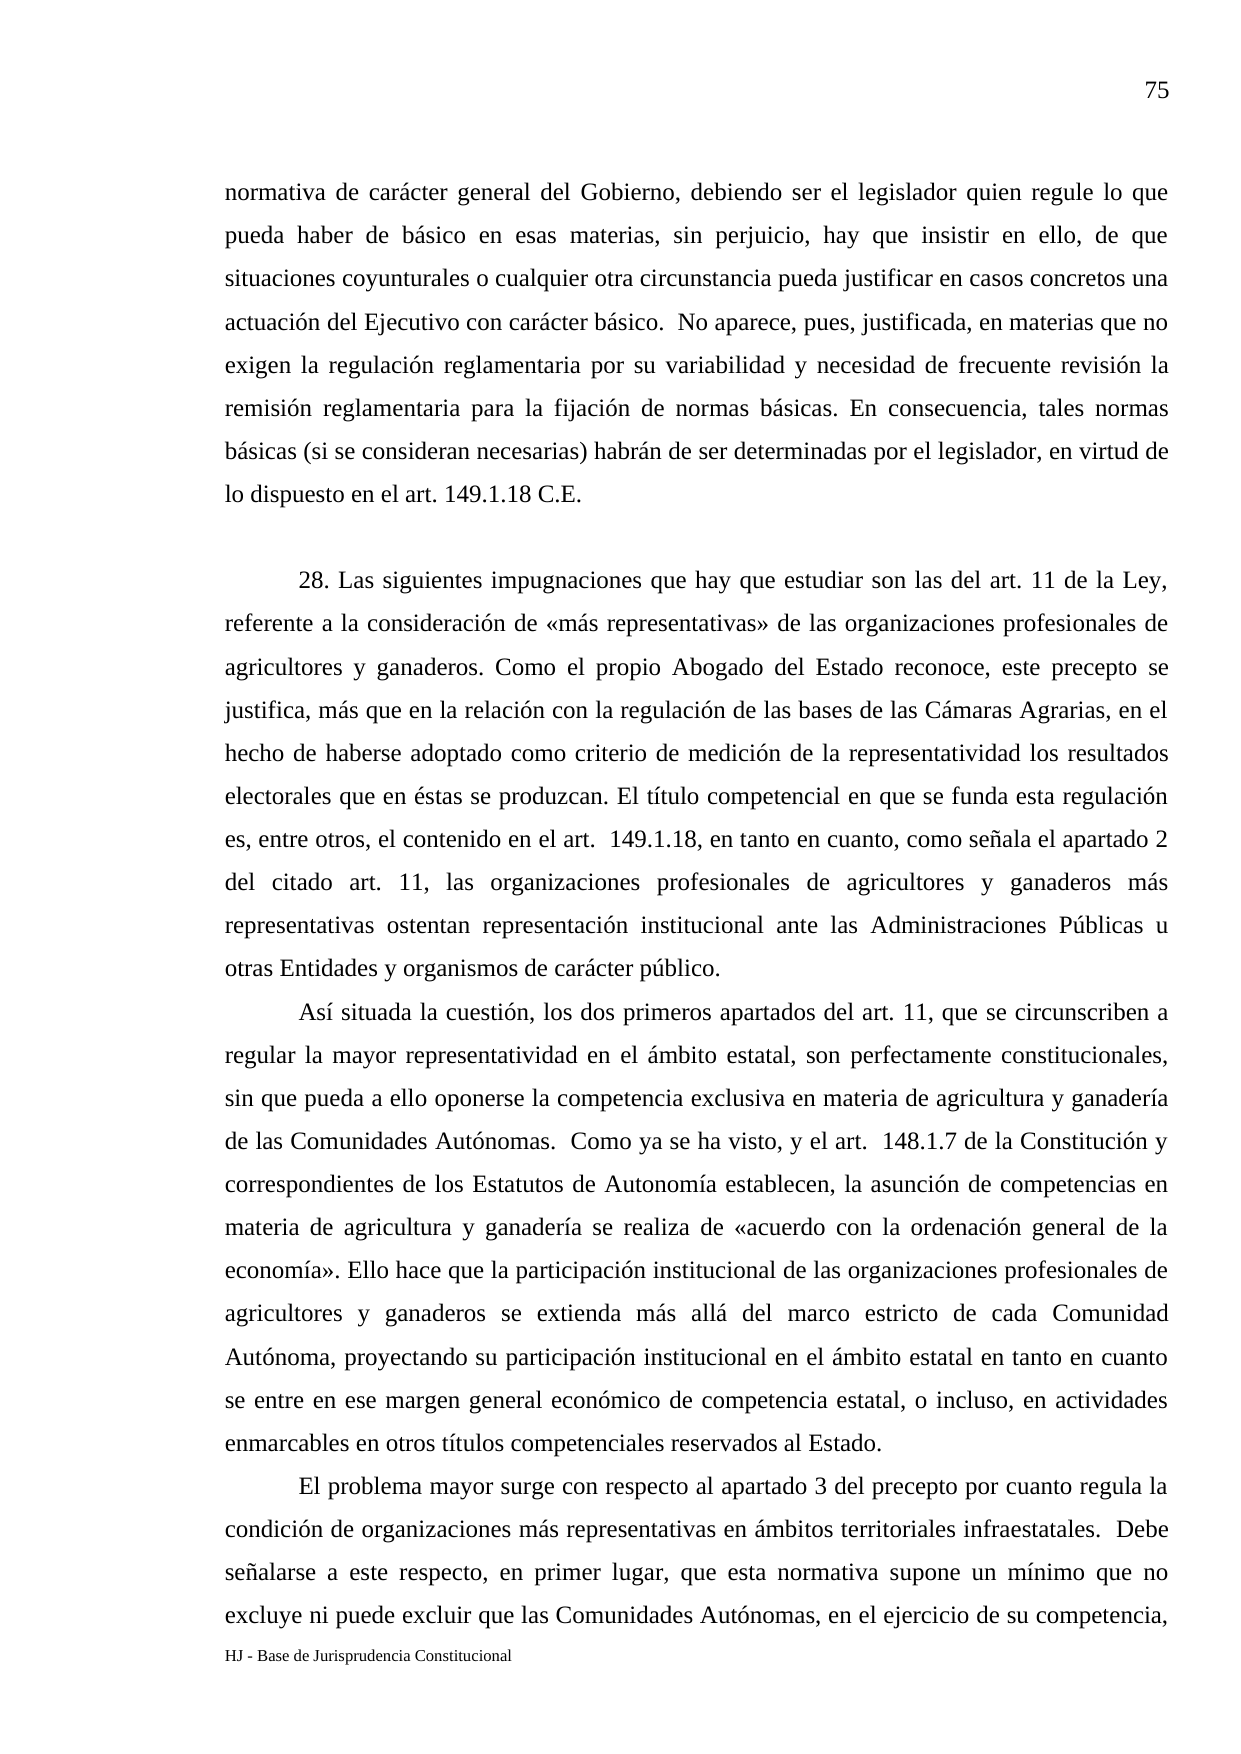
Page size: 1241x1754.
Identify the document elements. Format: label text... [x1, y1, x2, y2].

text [224, 177, 1169, 508]
text 28. Las siguientes impugnaciones que hay que estudiar son las del art. 11 de la Ley, referente a la consideración de «más representativas» de las organizaciones profesionales de agricultores y ganaderos. Como el propio Abogado del Estado reconoce, este precepto se justifica, más que en la relación con la regulación de las bases de las Cámaras Agrarias, en el hecho de haberse adoptado como criterio de medición de la representatividad los resultados electorales que en éstas se produzcan. El título competencial en que se funda esta regulación es, entre otros, el contenido en el art. 149.1.18, en tanto en cuanto, como señala el apartado 2 del citado art. 11, las organizaciones profesionales de agricultores y ganaderos más representativas ostentan representación institucional ante las Administraciones Públicas u otras Entidades y organismos de carácter público. [224, 565, 1169, 982]
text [224, 1471, 1169, 1629]
text Así situada la cuestión, los dos primeros apartados del art. 11, que se circunscriben a regular la mayor representatividad en el ámbito estatal, son perfectamente constitucionales, sin que pueda a ello oponerse la competencia exclusiva en materia de agricultura y ganadería de las Comunidades Autónomas. Como ya se ha visto, y el art. 148.1.7 de la Constitución y correspondientes de los Estatutos de Autonomía establecen, la asunción de competencias en materia de agricultura y ganadería se realiza de «acuerdo con la ordenación general de la economía». Ello hace que la participación institucional de las organizaciones profesionales de agricultores y ganaderos se extienda más allá del marco estricto de cada Comunidad Autónoma, proyectando su participación institucional en el ámbito estatal en tanto en cuanto se entre en ese margen general económico de competencia estatal, o incluso, en actividades enmarcables en otros títulos competenciales reservados al Estado. [224, 997, 1169, 1457]
